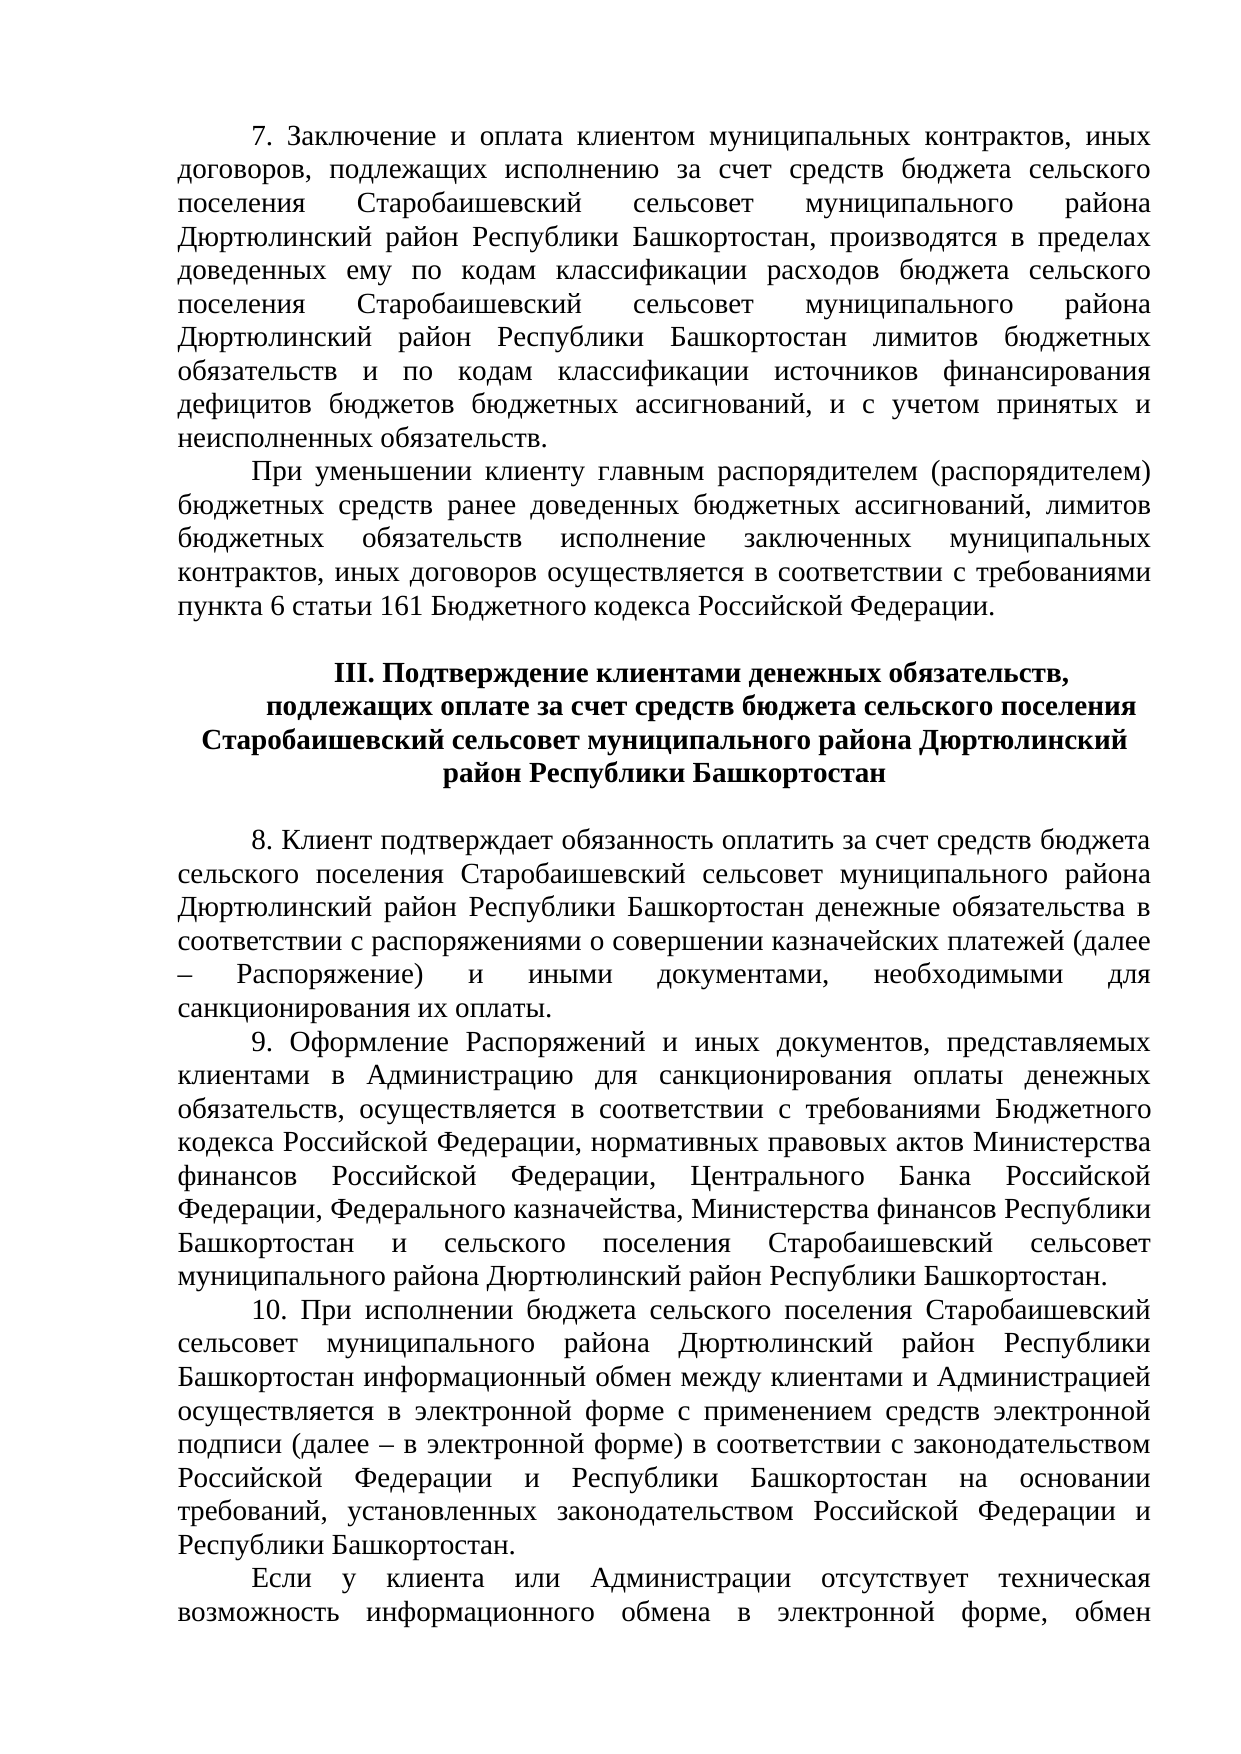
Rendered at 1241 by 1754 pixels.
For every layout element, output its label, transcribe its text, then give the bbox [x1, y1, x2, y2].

text 9. Оформление Распоряжений и иных документов, представляемых клиентами в Администрацию для санкционирования оплаты денежных обязательств, осуществляется в соответствии с требованиями Бюджетного кодекса Российской Федерации, нормативных правовых актов Министерства финансов Российской Федерации, Центрального Банка Российской Федерации, Федерального казначейства, Министерства финансов Республики Башкортостан и сельского поселения Старобаишевский сельсовет муниципального района Дюртюлинский район Республики Башкортостан. [177, 1024, 1152, 1292]
text 8. Клиент подтверждает обязанность оплатить за счет средств бюджета сельского поселения Старобаишевский сельсовет муниципального района Дюртюлинский район Республики Башкортостан денежные обязательства в соответствии с распоряжениями о совершении казначейских платежей (далее – Распоряжение) и иными документами, необходимыми для санкционирования их оплаты. [177, 822, 1152, 1024]
text При уменьшении клиенту главным распорядителем (распорядителем) бюджетных средств ранее доведенных бюджетных ассигнований, лимитов бюджетных обязательств исполнение заключенных муниципальных контрактов, иных договоров осуществляется в соответствии с требованиями пункта 6 статьи 161 Бюджетного кодекса Российской Федерации. [177, 453, 1152, 621]
text 10. При исполнении бюджета сельского поселения Старобаишевский сельсовет муниципального района Дюртюлинский район Республики Башкортостан информационный обмен между клиентами и Администрацией осуществляется в электронной форме с применением средств электронной подписи (далее – в электронной форме) в соответствии с законодательством Российской Федерации и Республики Башкортостан на основании требований, установленных законодательством Российской Федерации и Республики Башкортостан. [177, 1292, 1152, 1560]
text III. Подтверждение клиентами денежных обязательств, [177, 655, 1152, 688]
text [177, 1560, 1152, 1627]
text подлежащих оплате за счет средств бюджета сельского поселения Старобаишевский сельсовет муниципального района Дюртюлинский район Республики Башкортостан [177, 688, 1152, 789]
text 7. Заключение и оплата клиентом муниципальных контрактов, иных договоров, подлежащих исполнению за счет средств бюджета сельского поселения Старобаишевский сельсовет муниципального района Дюртюлинский район Республики Башкортостан, производятся в пределах доведенных ему по кодам классификации расходов бюджета сельского поселения Старобаишевский сельсовет муниципального района Дюртюлинский район Республики Башкортостан лимитов бюджетных обязательств и по кодам классификации источников финансирования дефицитов бюджетов бюджетных ассигнований, и с учетом принятых и неисполненных обязательств. [177, 118, 1152, 453]
